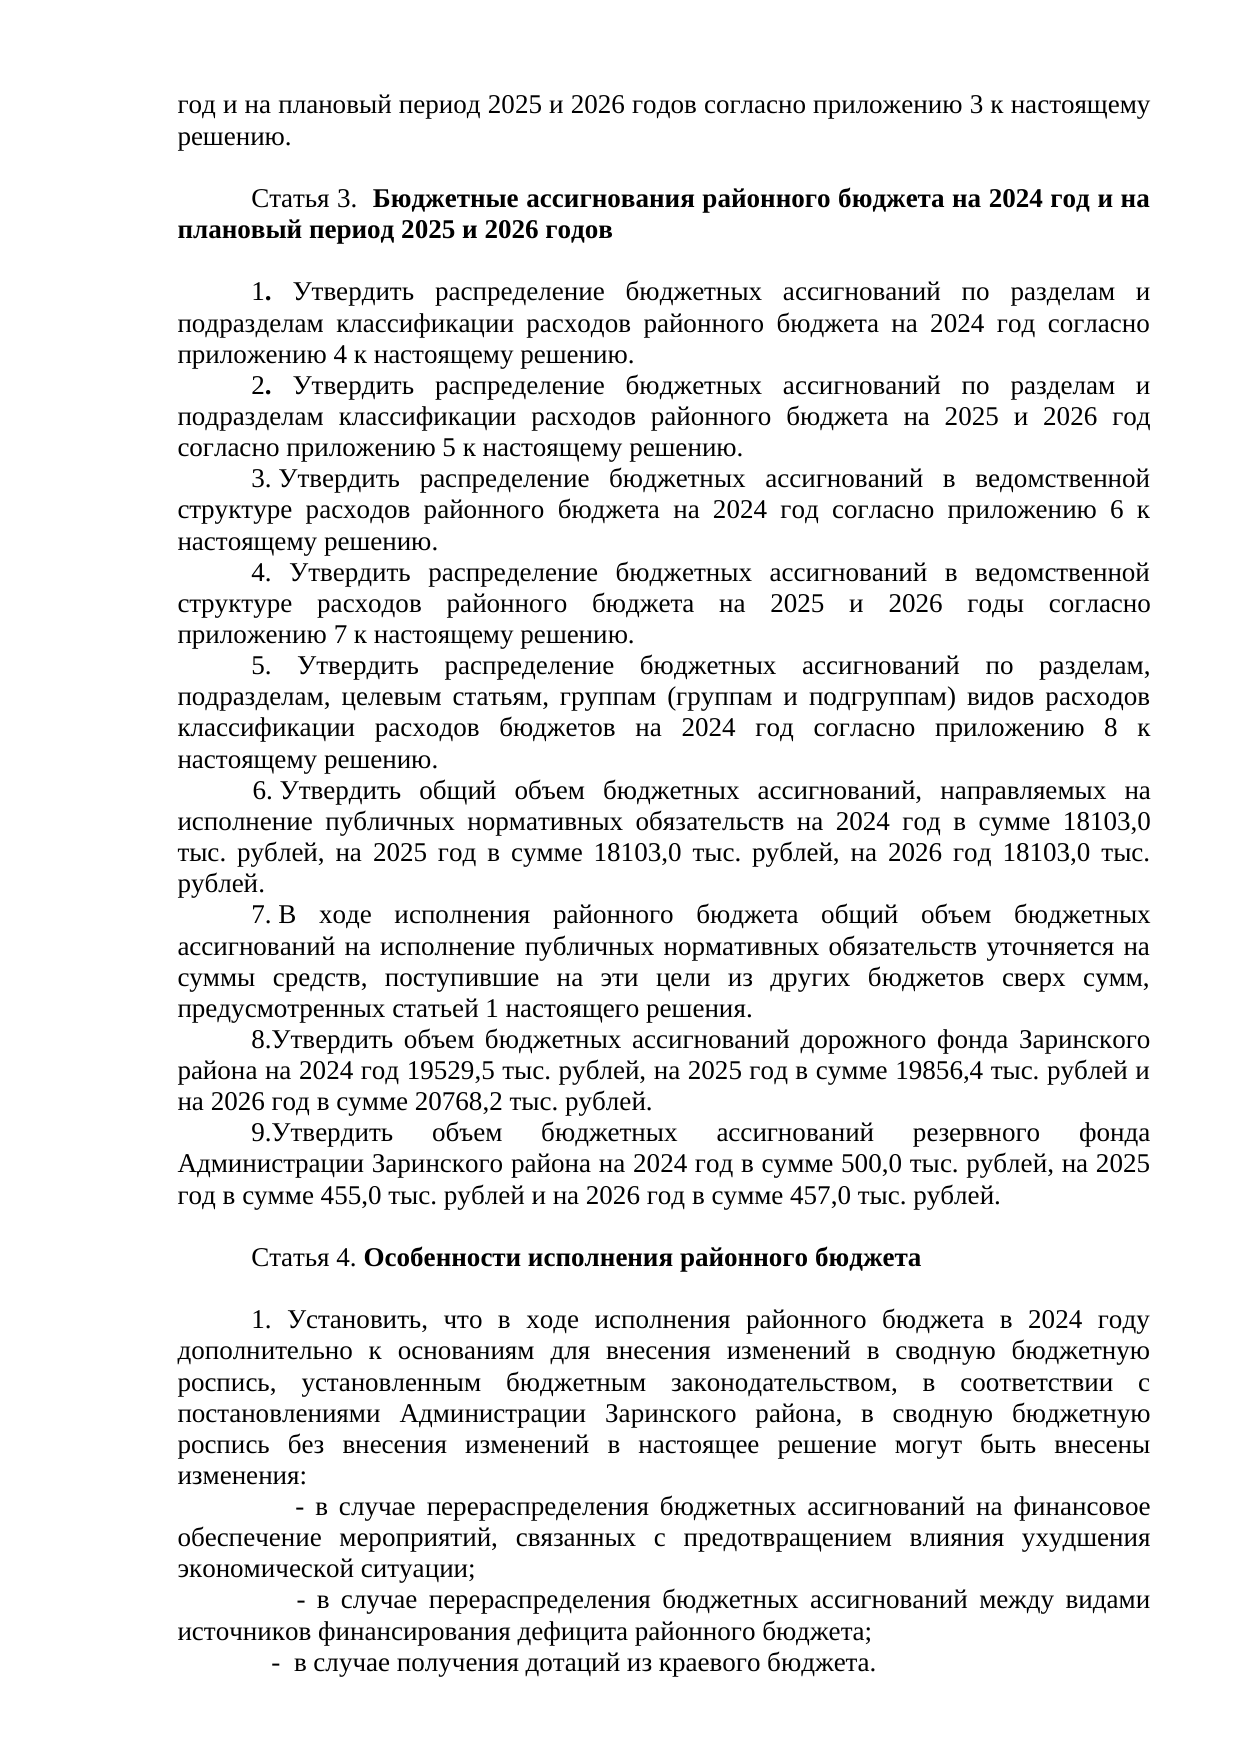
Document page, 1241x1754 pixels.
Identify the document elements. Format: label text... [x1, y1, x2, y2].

text 1. Утвердить распределение бюджетных ассигнований по разделам и подразделам классификации расходов районного бюджета на 2024 год согласно приложению 4 к настоящему решению. [177, 276, 1152, 369]
text 1. Установить, что в ходе исполнения районного бюджета в 2024 году дополнительно к основаниям для внесения изменений в сводную бюджетную роспись, установленным бюджетным законодательством, в соответствии с постановлениями Администрации Заринского района, в сводную бюджетную роспись без внесения изменений в настоящее решение могут быть внесены изменения: [177, 1303, 1152, 1490]
text Статья 3. Бюджетные ассигнования районного бюджета на 2024 год и на плановый период 2025 и 2026 годов [177, 182, 1152, 244]
text 4. Утвердить распределение бюджетных ассигнований в ведомственной структуре расходов районного бюджета на 2025 и 2026 годы согласно приложению 7 к настоящему решению. [177, 556, 1152, 649]
text 5. Утвердить распределение бюджетных ассигнований по разделам, подразделам, целевым статьям, группам (группам и подгруппам) видов расходов классификации расходов бюджетов на 2024 год согласно приложению 8 к настоящему решению. [177, 649, 1152, 774]
text 6. Утвердить общий объем бюджетных ассигнований, направляемых на исполнение публичных нормативных обязательств на 2024 год в сумме 18103,0 тыс. рублей, на 2025 год в сумме 18103,0 тыс. рублей, на 2026 год 18103,0 тыс. рублей. [177, 774, 1152, 898]
text 7. В ходе исполнения районного бюджета общий объем бюджетных ассигнований на исполнение публичных нормативных обязательств уточняется на суммы средств, поступившие на эти цели из других бюджетов сверх сумм, предусмотренных статьей 1 настоящего решения. [177, 898, 1152, 1023]
text 2. Утвердить распределение бюджетных ассигнований по разделам и подразделам классификации расходов районного бюджета на 2025 и 2026 год согласно приложению 5 к настоящему решению. [177, 369, 1152, 462]
text Статья 4. Особенности исполнения районного бюджета [177, 1241, 1152, 1272]
text - в случае перераспределения бюджетных ассигнований на финансовое обеспечение мероприятий, связанных с предотвращением влияния ухудшения экономической ситуации; [177, 1490, 1152, 1584]
text 8.Утвердить объем бюджетных ассигнований дорожного фонда Заринского района на 2024 год 19529,5 тыс. рублей, на 2025 год в сумме 19856,4 тыс. рублей и на 2026 год в сумме 20768,2 тыс. рублей. [177, 1023, 1152, 1116]
text 3. Утвердить распределение бюджетных ассигнований в ведомственной структуре расходов районного бюджета на 2024 год согласно приложению 6 к настоящему решению. [177, 462, 1152, 556]
text - в случае получения дотаций из краевого бюджета. [177, 1646, 1152, 1677]
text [177, 89, 1152, 151]
text - в случае перераспределения бюджетных ассигнований между видами источников финансирования дефицита районного бюджета; [177, 1584, 1152, 1646]
text 9.Утвердить объем бюджетных ассигнований резервного фонда Администрации Заринского района на 2024 год в сумме 500,0 тыс. рублей, на 2025 год в сумме 455,0 тыс. рублей и на 2026 год в сумме 457,0 тыс. рублей. [177, 1116, 1152, 1210]
